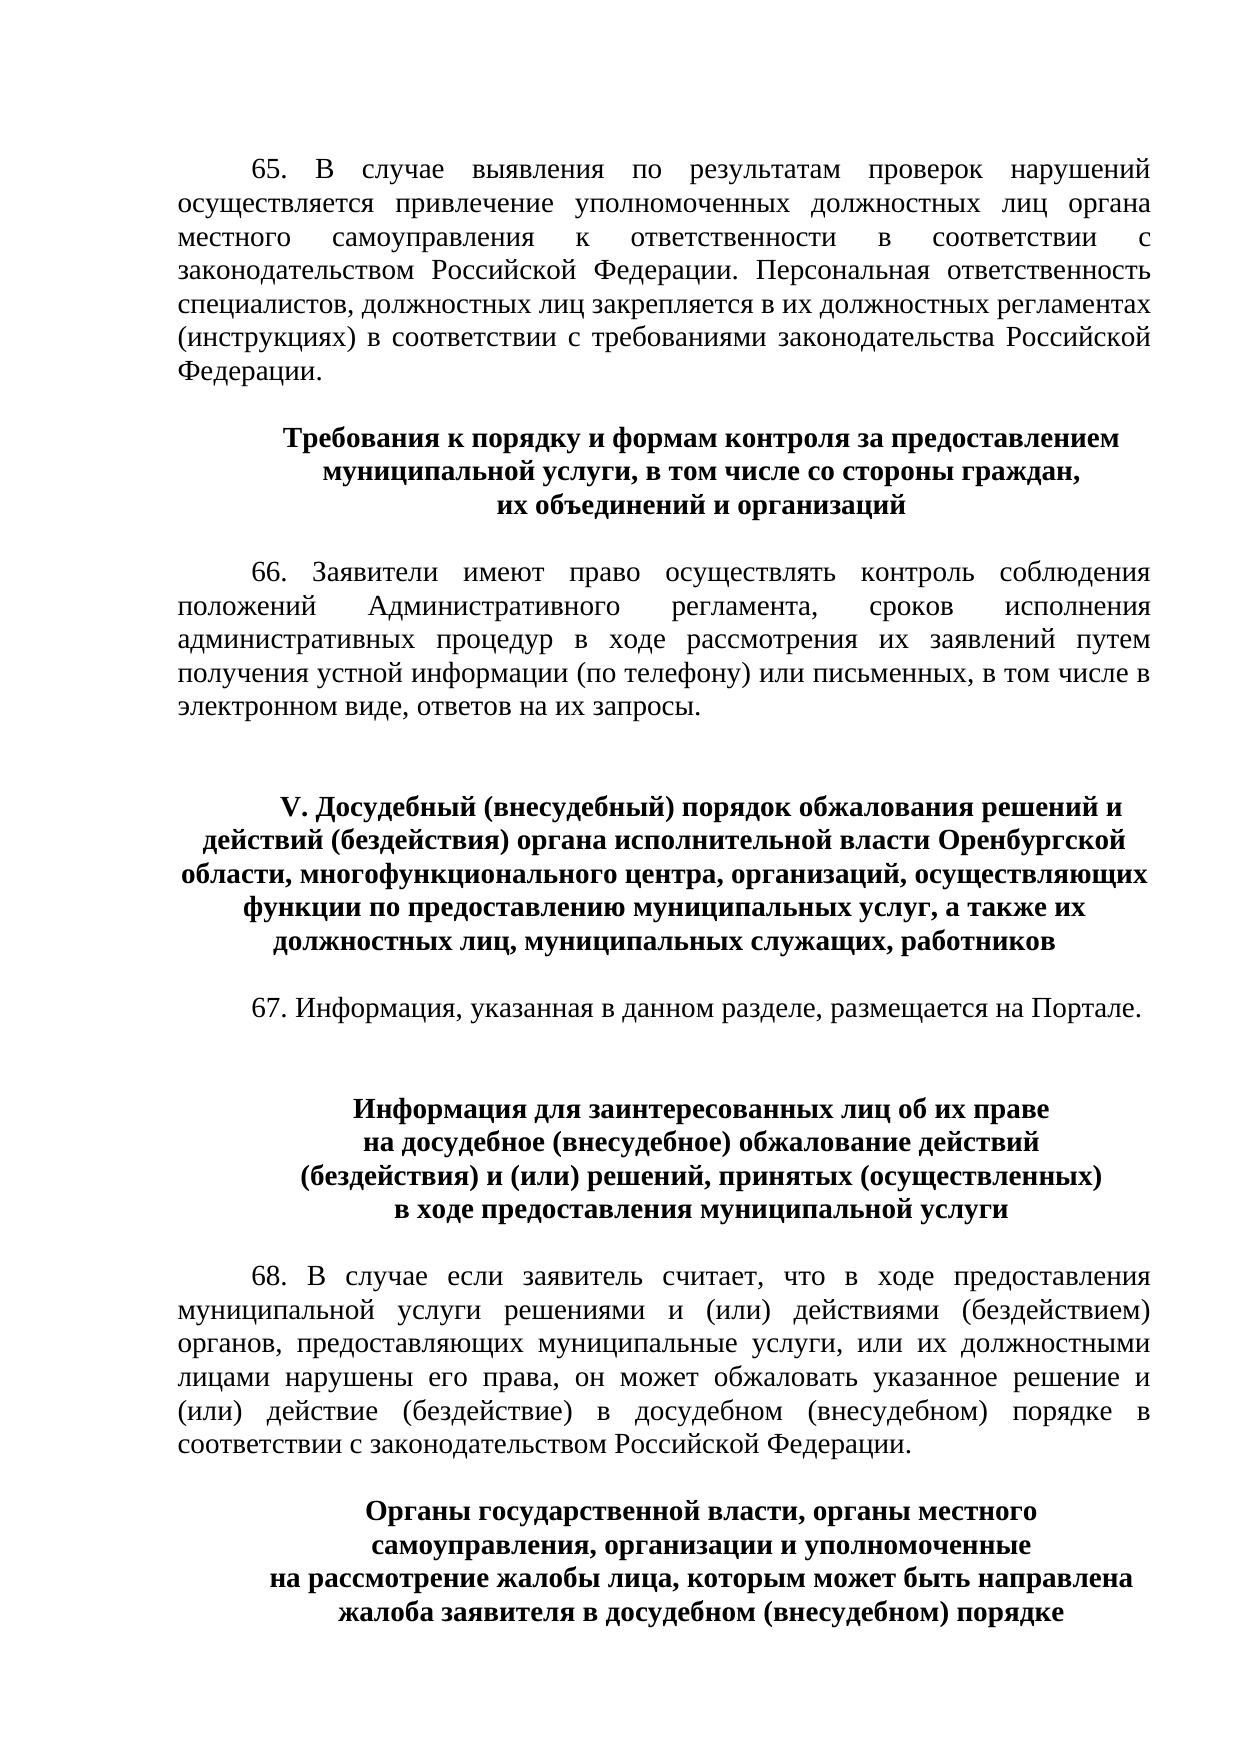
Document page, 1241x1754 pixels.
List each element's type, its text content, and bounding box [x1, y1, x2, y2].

title Органы государственной власти, органы местного [177, 1493, 1152, 1527]
text 65. В случае выявления по результатам проверок нарушений осуществляется привлечение уполномоченных должностных лиц органа местного самоуправления к ответственности в соответствии с законодательством Российской Федерации. Персональная ответственность специалистов, должностных лиц закрепляется в их должностных регламентах (инструкциях) в соответствии с требованиями законодательства Российской Федерации. [177, 152, 1152, 386]
title V. Досудебный (внесудебный) порядок обжалования решений и действий (бездействия) органа исполнительной власти Оренбургской области, многофункционального центра, организаций, осуществляющих функции по предоставлению муниципальных услуг, а также их должностных лиц, муниципальных служащих, работников [177, 789, 1152, 957]
title жалоба заявителя в досудебном (внесудебном) порядке [177, 1594, 1152, 1627]
text 66. Заявители имеют право осуществлять контроль соблюдения положений Административного регламента, сроков исполнения административных процедур в ходе рассмотрения их заявлений путем получения устной информации (по телефону) или письменных, в том числе в электронном виде, ответов на их запросы. [177, 554, 1152, 722]
title Информация для заинтересованных лиц об их праве [177, 1091, 1152, 1124]
title самоуправления, организации и уполномоченные [177, 1527, 1152, 1560]
title (бездействия) и (или) решений, принятых (осуществленных) [177, 1158, 1152, 1191]
title в ходе предоставления муниципальной услуги [177, 1191, 1152, 1225]
text 67. Информация, указанная в данном разделе, размещается на Портале. [177, 990, 1152, 1024]
title Требования к порядку и формам контроля за предоставлением [177, 420, 1152, 453]
title их объединений и организаций [177, 487, 1152, 521]
title на досудебное (внесудебное) обжалование действий [177, 1124, 1152, 1158]
text 68. В случае если заявитель считает, что в ходе предоставления муниципальной услуги решениями и (или) действиями (бездействием) органов, предоставляющих муниципальные услуги, или их должностными лицами нарушены его права, он может обжаловать указанное решение и (или) действие (бездействие) в досудебном (внесудебном) порядке в соответствии с законодательством Российской Федерации. [177, 1258, 1152, 1460]
title на рассмотрение жалобы лица, которым может быть направлена [177, 1560, 1152, 1594]
title муниципальной услуги, в том числе со стороны граждан, [177, 453, 1152, 487]
